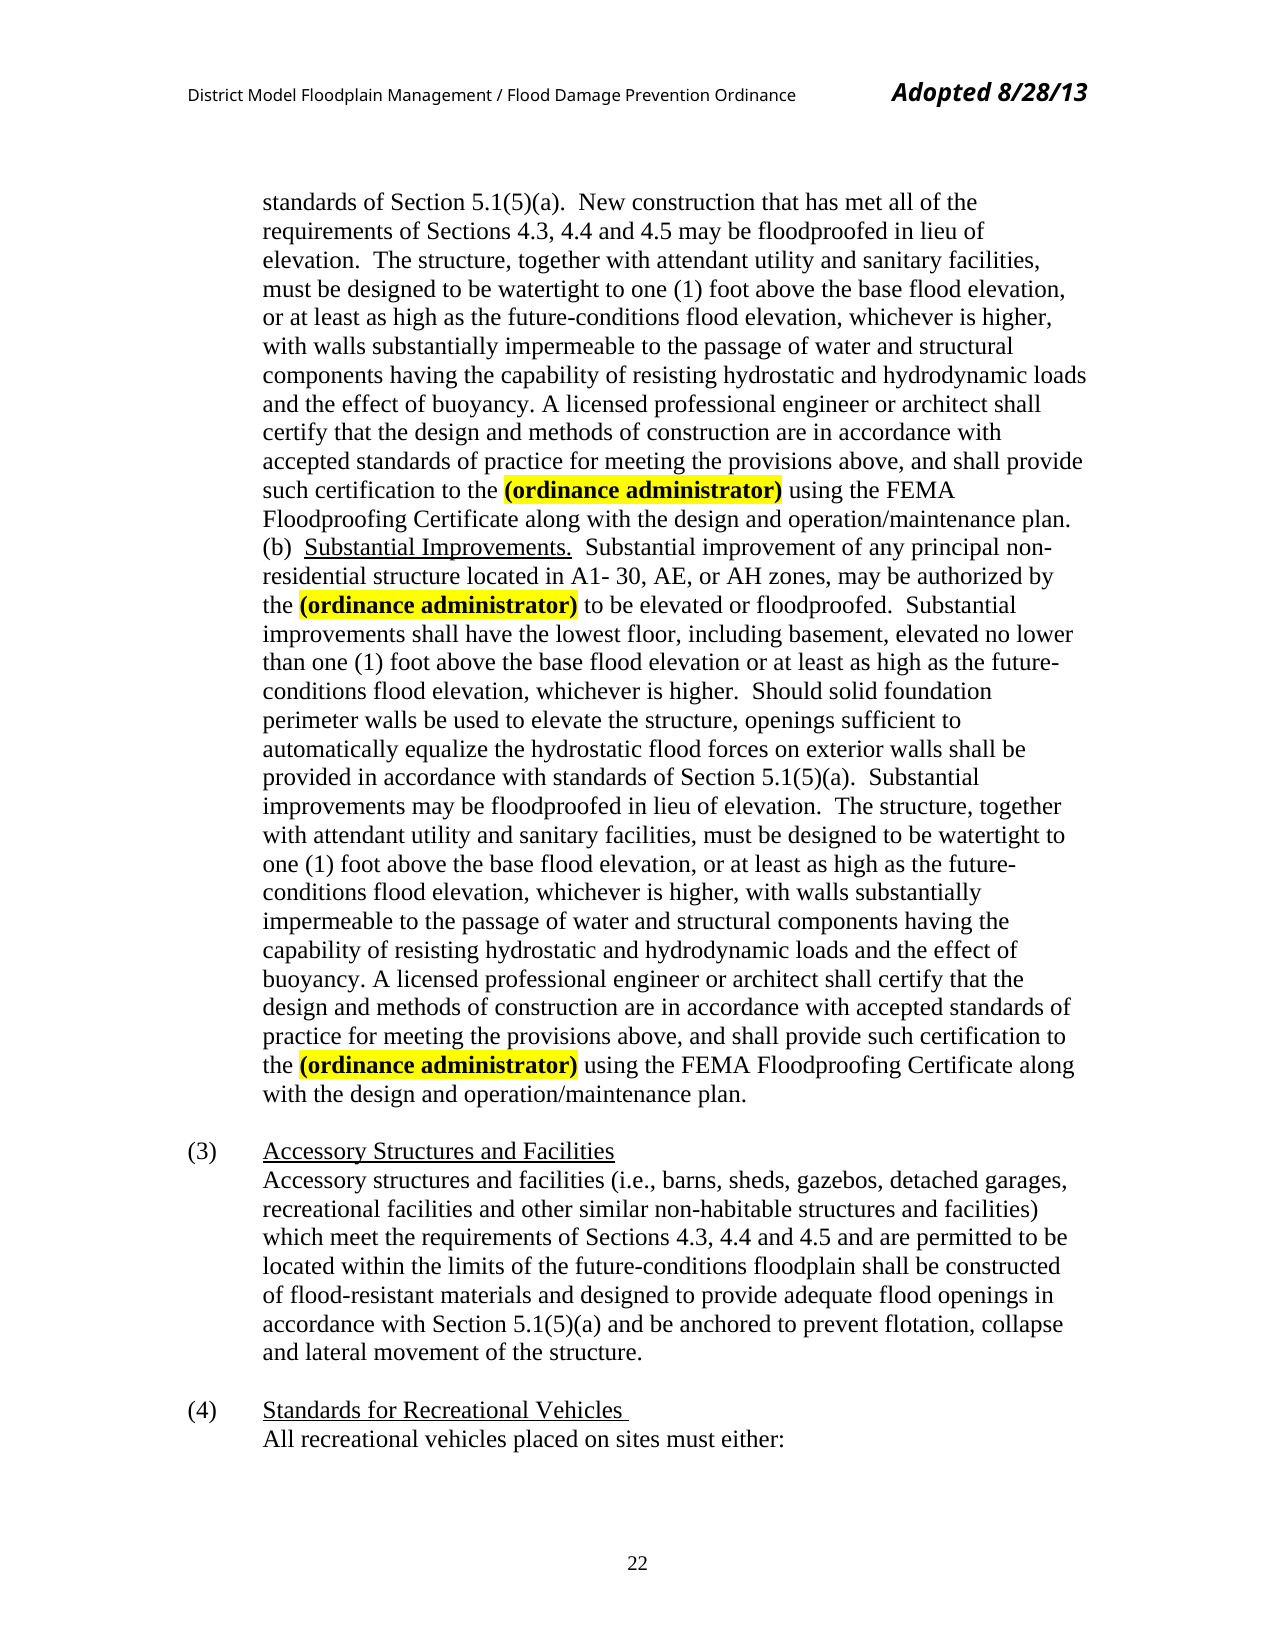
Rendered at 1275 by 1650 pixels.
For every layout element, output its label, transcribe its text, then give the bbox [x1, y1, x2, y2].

text (3) Accessory Structures and Facilities [187, 1136, 1087, 1165]
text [262, 187, 1087, 532]
text (b) Substantial Improvements. Substantial improvement of any principal non-residential structure located in A1- 30, AE, or AH zones, may be authorized by the (ordinance administrator) to be elevated or floodproofed. Substantial improvements shall have the lowest floor, including basement, elevated no lower than one (1) foot above the base flood elevation or at least as high as the future-conditions flood elevation, whichever is higher. Should solid foundation perimeter walls be used to elevate the structure, openings sufficient to automatically equalize the hydrostatic flood forces on exterior walls shall be provided in accordance with standards of Section 5.1(5)(a). Substantial improvements may be floodproofed in lieu of elevation. The structure, together with attendant utility and sanitary facilities, must be designed to be watertight to one (1) foot above the base flood elevation, or at least as high as the future-conditions flood elevation, whichever is higher, with walls substantially impermeable to the passage of water and structural components having the capability of resisting hydrostatic and hydrodynamic loads and the effect of buoyancy. A licensed professional engineer or architect shall certify that the design and methods of construction are in accordance with accepted standards of practice for meeting the provisions above, and shall provide such certification to the (ordinance administrator) using the FEMA Floodproofing Certificate along with the design and operation/maintenance plan. [262, 532, 1087, 1107]
text All recreational vehicles placed on sites must either: [187, 1424, 1087, 1481]
text (4) Standards for Recreational Vehicles [187, 1395, 1087, 1424]
text Accessory structures and facilities (i.e., barns, sheds, gazebos, detached garages, recreational facilities and other similar non-habitable structures and facilities) which meet the requirements of Sections 4.3, 4.4 and 4.5 and are permitted to be located within the limits of the future-conditions floodplain shall be constructed of flood-resistant materials and designed to provide adequate flood openings in accordance with Section 5.1(5)(a) and be anchored to prevent flotation, collapse and lateral movement of the structure. [262, 1165, 1087, 1366]
